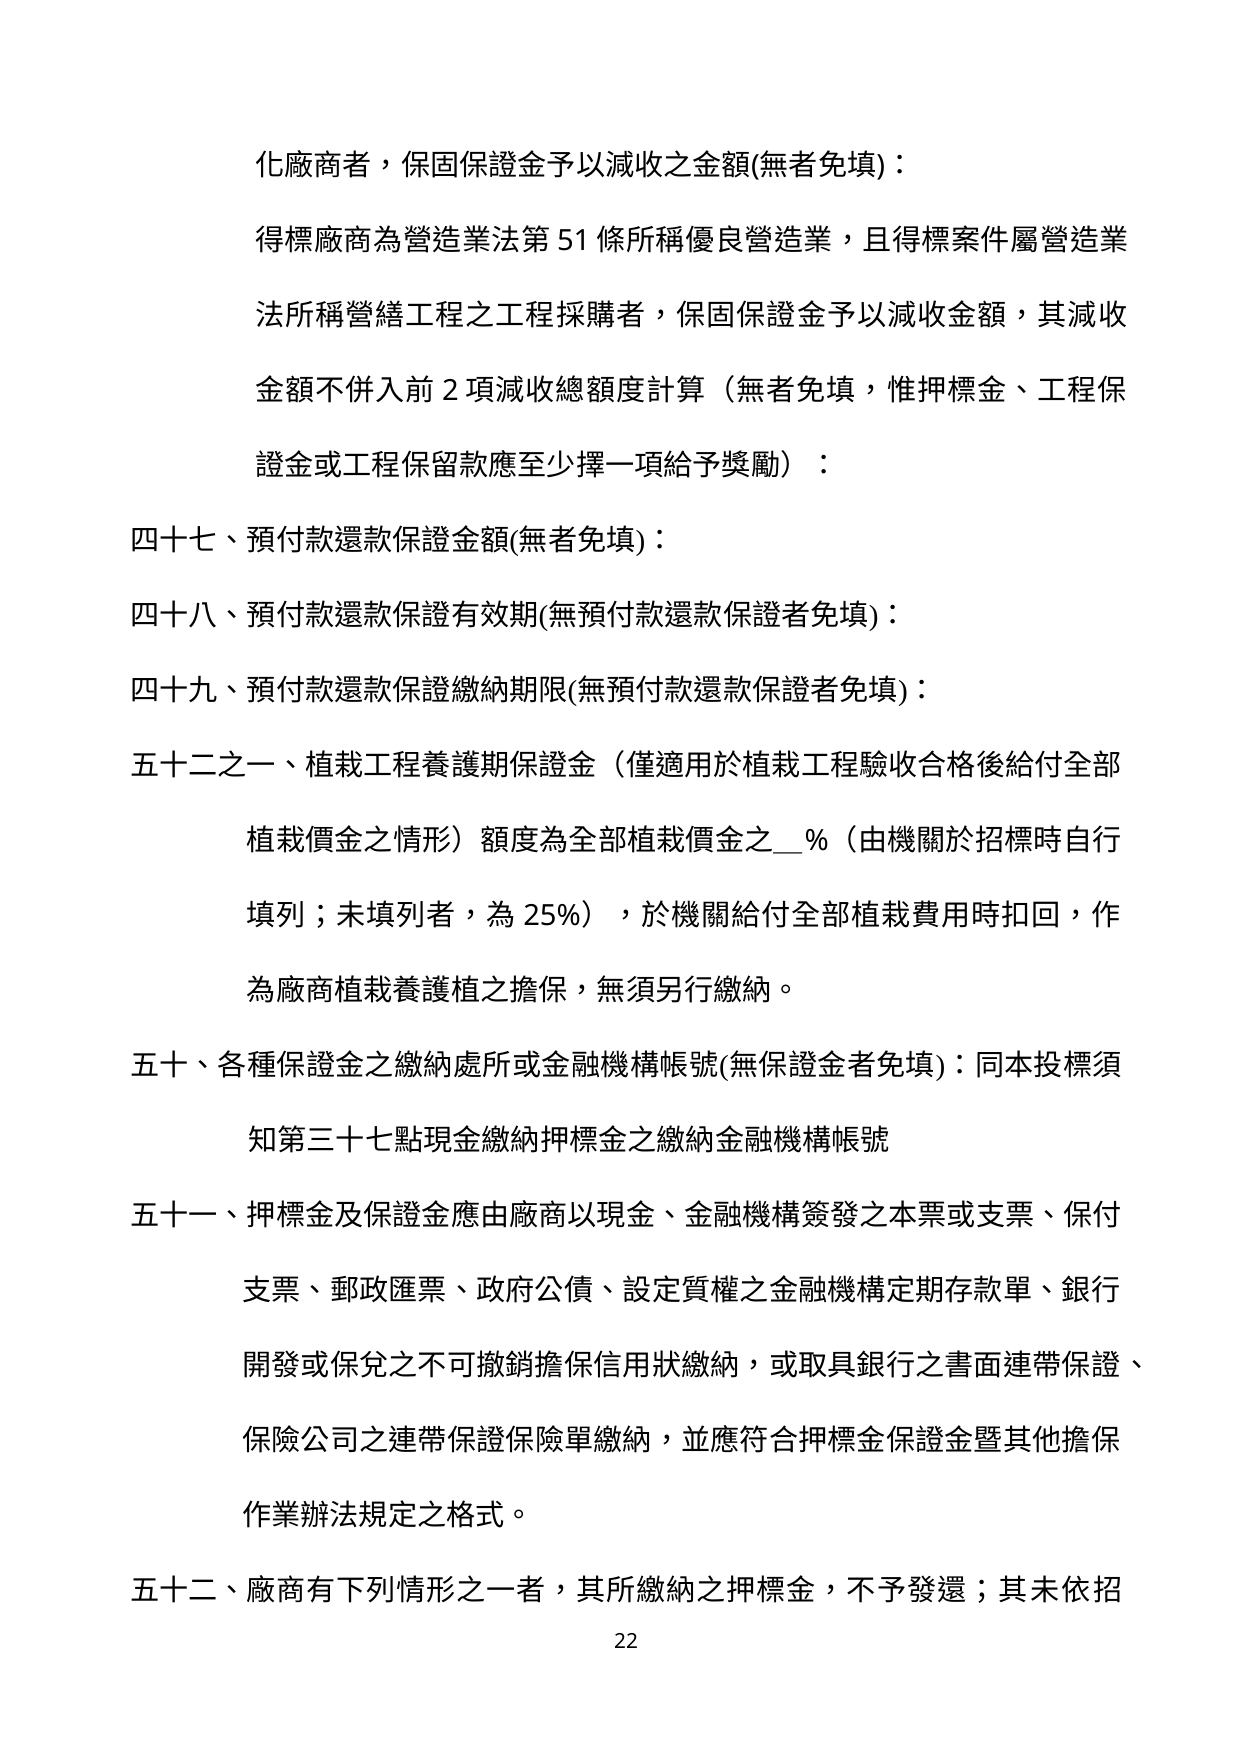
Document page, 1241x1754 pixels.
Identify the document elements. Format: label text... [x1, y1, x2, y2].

list 預付款還款保證繳納期限(無預付款還款保證者免填)： [130, 650, 1122, 725]
text 得標廠商為營造業法第51條所稱優良營造業，且得標案件屬營造業法所稱營繕工程之工程採購者，保固保證金予以減收金額，其減收金額不併入前2項減收總額度計算（無者免填，惟押標金、工程保證金或工程保留款應至少擇一項給予獎勵）： [255, 200, 1129, 500]
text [255, 125, 1122, 200]
text 五十二之一、植栽工程養護期保證金（僅適用於植栽工程驗收合格後給付全部植栽價金之情形）額度為全部植栽價金之＿%（由機關於招標時自行填列；未填列者，為25%），於機關給付全部植栽費用時扣回，作為廠商植栽養護植之擔保，無須另行繳納。 [130, 725, 1122, 1025]
list 押標金及保證金應由廠商以現金、金融機構簽發之本票或支票、保付支票、郵政匯票、政府公債、設定質權之金融機構定期存款單、銀行開發或保兌之不可撤銷擔保信用狀繳納，或取具銀行之書面連帶保證、保險公司之連帶保證保險單繳納，並應符合押標金保證金暨其他擔保作業辦法規定之格式。 [130, 1175, 1122, 1550]
list 預付款還款保證有效期(無預付款還款保證者免填)： [130, 575, 1122, 650]
list 各種保證金之繳納處所或金融機構帳號(無保證金者免填)：同本投標須知第三十七點現金繳納押標金之繳納金融機構帳號 [130, 1025, 1122, 1175]
list 預付款還款保證金額(無者免填)： [130, 500, 1122, 575]
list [130, 1550, 1122, 1625]
